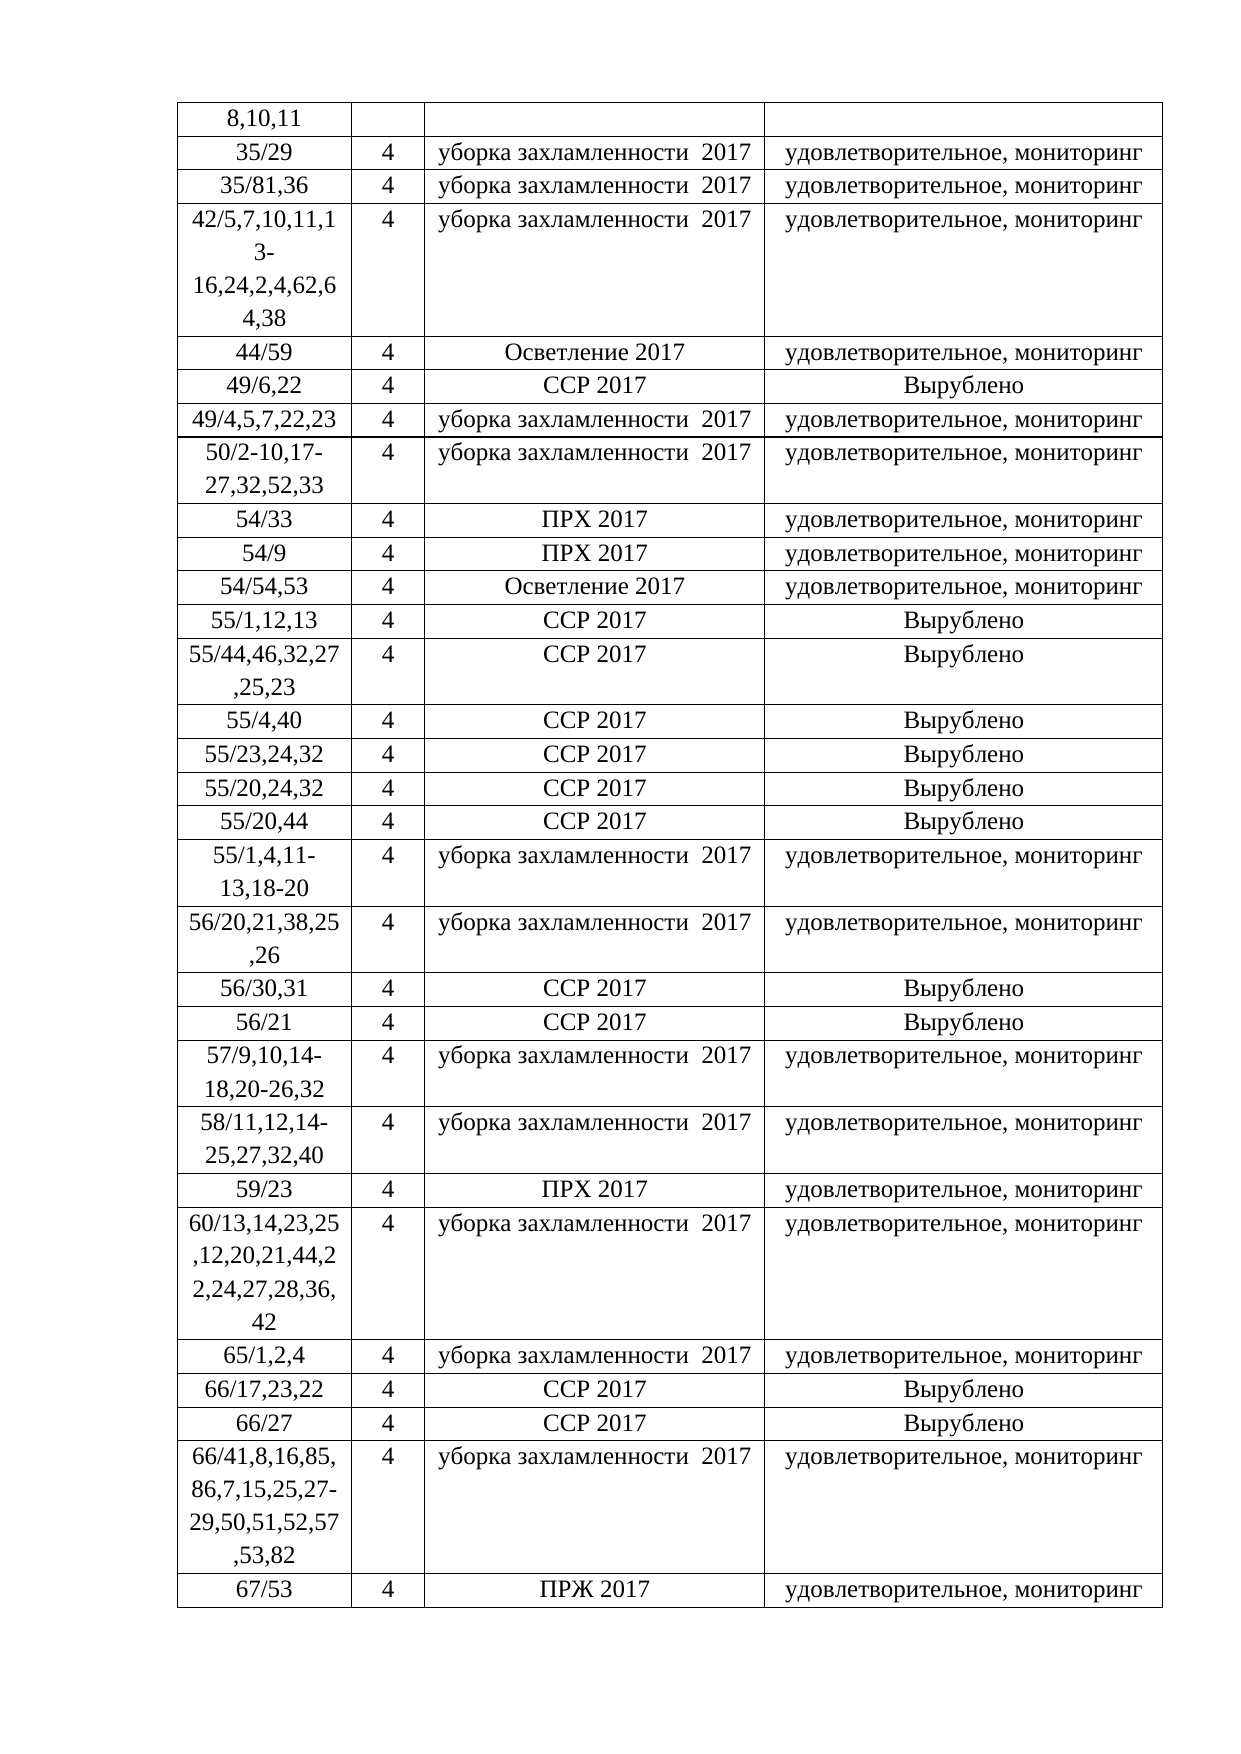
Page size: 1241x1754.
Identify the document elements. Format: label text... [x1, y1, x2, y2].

table_cell уборка захламленности 2017 [425, 404, 764, 436]
table_cell 4 [352, 806, 424, 839]
table_cell 4 [352, 571, 424, 604]
table_cell Вырублено [765, 973, 1162, 1006]
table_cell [178, 103, 351, 136]
table_cell Осветление 2017 [425, 337, 764, 369]
table_cell ССР 2017 [425, 1007, 764, 1039]
table_cell ПРХ 2017 [425, 504, 764, 537]
table_cell уборка захламленности 2017 [425, 1107, 764, 1173]
table_cell 4 [352, 1107, 424, 1173]
table_cell 42/5,7,10,11,13-16,24,2,4,62,64,38 [178, 204, 351, 336]
table_cell 55/1,12,13 [178, 605, 351, 638]
table_cell 4 [352, 907, 424, 972]
table_cell 4 [352, 1007, 424, 1039]
table_cell удовлетворительное, мониторинг [765, 170, 1162, 203]
table_cell уборка захламленности 2017 [425, 1041, 764, 1106]
table_cell 4 [352, 1340, 424, 1373]
table_cell 65/1,2,4 [178, 1340, 351, 1373]
table_cell удовлетворительное, мониторинг [765, 337, 1162, 369]
table_cell 56/20,21,38,25,26 [178, 907, 351, 972]
table_cell Вырублено [765, 370, 1162, 403]
table_cell уборка захламленности 2017 [425, 438, 764, 503]
table_cell Осветление 2017 [425, 571, 764, 604]
table_cell удовлетворительное, мониторинг [765, 907, 1162, 972]
table_cell удовлетворительное, мониторинг [765, 504, 1162, 537]
table_cell 4 [352, 538, 424, 570]
table_cell удовлетворительное, мониторинг [765, 1041, 1162, 1106]
table_cell уборка захламленности 2017 [425, 1208, 764, 1339]
table_cell Вырублено [765, 1374, 1162, 1407]
table_cell 49/6,22 [178, 370, 351, 403]
table_cell 4 [352, 1208, 424, 1339]
table_cell 55/44,46,32,27,25,23 [178, 639, 351, 704]
table_cell 4 [352, 973, 424, 1006]
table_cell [765, 103, 1162, 136]
table_cell уборка захламленности 2017 [425, 1340, 764, 1373]
table_cell 55/23,24,32 [178, 739, 351, 772]
table_cell 4 [352, 1574, 424, 1607]
table_cell удовлетворительное, мониторинг [765, 840, 1162, 906]
table_cell ССР 2017 [425, 370, 764, 403]
table_cell 4 [352, 1174, 424, 1207]
table_cell ССР 2017 [425, 605, 764, 638]
table_cell 4 [352, 438, 424, 503]
table_cell Вырублено [765, 773, 1162, 805]
table_cell уборка захламленности 2017 [425, 1441, 764, 1573]
table_cell 60/13,14,23,25,12,20,21,44,22,24,27,28,36,42 [178, 1208, 351, 1339]
table_cell 54/9 [178, 538, 351, 570]
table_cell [425, 103, 764, 136]
table_cell 4 [352, 404, 424, 436]
table_cell 4 [352, 103, 424, 136]
table_cell 4 [352, 1041, 424, 1106]
table_cell 50/2-10,17-27,32,52,33 [178, 438, 351, 503]
table_cell 35/29 [178, 137, 351, 169]
table_cell 4 [352, 1408, 424, 1440]
table_cell удовлетворительное, мониторинг [765, 1107, 1162, 1173]
table_cell 4 [352, 773, 424, 805]
table_cell 54/54,53 [178, 571, 351, 604]
table_cell 4 [352, 1441, 424, 1573]
table_cell ССР 2017 [425, 773, 764, 805]
table_cell Вырублено [765, 806, 1162, 839]
table_cell 55/1,4,11-13,18-20 [178, 840, 351, 906]
table_cell 66/27 [178, 1408, 351, 1440]
table_cell 4 [352, 639, 424, 704]
table_cell 4 [352, 204, 424, 336]
table_cell 66/17,23,22 [178, 1374, 351, 1407]
table_cell 4 [352, 705, 424, 738]
table_cell 55/20,24,32 [178, 773, 351, 805]
table_cell ССР 2017 [425, 1408, 764, 1440]
table_cell уборка захламленности 2017 [425, 840, 764, 906]
table_cell 55/4,40 [178, 705, 351, 738]
table_cell 4 [352, 605, 424, 638]
table_cell ПРЖ 2017 [425, 1574, 764, 1607]
table_cell ПРХ 2017 [425, 538, 764, 570]
table_cell ССР 2017 [425, 806, 764, 839]
table_cell удовлетворительное, мониторинг [765, 1441, 1162, 1573]
table_cell удовлетворительное, мониторинг [765, 571, 1162, 604]
table_cell удовлетворительное, мониторинг [765, 1340, 1162, 1373]
table_cell удовлетворительное, мониторинг [765, 1174, 1162, 1207]
table_cell ССР 2017 [425, 705, 764, 738]
table_cell удовлетворительное, мониторинг [765, 438, 1162, 503]
table_cell 44/59 [178, 337, 351, 369]
table_cell уборка захламленности 2017 [425, 204, 764, 336]
table_cell 56/21 [178, 1007, 351, 1039]
table_cell 4 [352, 370, 424, 403]
table_cell 59/23 [178, 1174, 351, 1207]
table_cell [765, 1574, 1162, 1607]
table_cell Вырублено [765, 1007, 1162, 1039]
table_cell 55/20,44 [178, 806, 351, 839]
table_cell 4 [352, 739, 424, 772]
table_cell ССР 2017 [425, 739, 764, 772]
table_cell 4 [352, 504, 424, 537]
table_cell 54/33 [178, 504, 351, 537]
table_cell 4 [352, 337, 424, 369]
table_cell 4 [352, 840, 424, 906]
table_cell уборка захламленности 2017 [425, 907, 764, 972]
table_cell удовлетворительное, мониторинг [765, 1208, 1162, 1339]
table_cell Вырублено [765, 705, 1162, 738]
table_cell Вырублено [765, 739, 1162, 772]
table_cell Вырублено [765, 639, 1162, 704]
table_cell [425, 137, 764, 169]
table_cell Вырублено [765, 1408, 1162, 1440]
table_cell уборка захламленности 2017 [425, 170, 764, 203]
table_cell 49/4,5,7,22,23 [178, 404, 351, 436]
table_cell удовлетворительное, мониторинг [765, 204, 1162, 336]
table_cell 4 [352, 137, 424, 169]
table_cell 35/81,36 [178, 170, 351, 203]
table_cell Вырублено [765, 605, 1162, 638]
table_cell 4 [352, 1374, 424, 1407]
table_cell удовлетворительное, мониторинг [765, 538, 1162, 570]
table_cell 56/30,31 [178, 973, 351, 1006]
table_cell ССР 2017 [425, 639, 764, 704]
table_cell 57/9,10,14-18,20-26,32 [178, 1041, 351, 1106]
table_cell ПРХ 2017 [425, 1174, 764, 1207]
table_cell 66/41,8,16,85,86,7,15,25,27-29,50,51,52,57,53,82 [178, 1441, 351, 1573]
table_cell ССР 2017 [425, 973, 764, 1006]
table_cell ССР 2017 [425, 1374, 764, 1407]
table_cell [765, 137, 1162, 169]
table_cell 67/53 [178, 1574, 351, 1607]
table_cell удовлетворительное, мониторинг [765, 404, 1162, 436]
table_cell 58/11,12,14-25,27,32,40 [178, 1107, 351, 1173]
table_cell 4 [352, 170, 424, 203]
